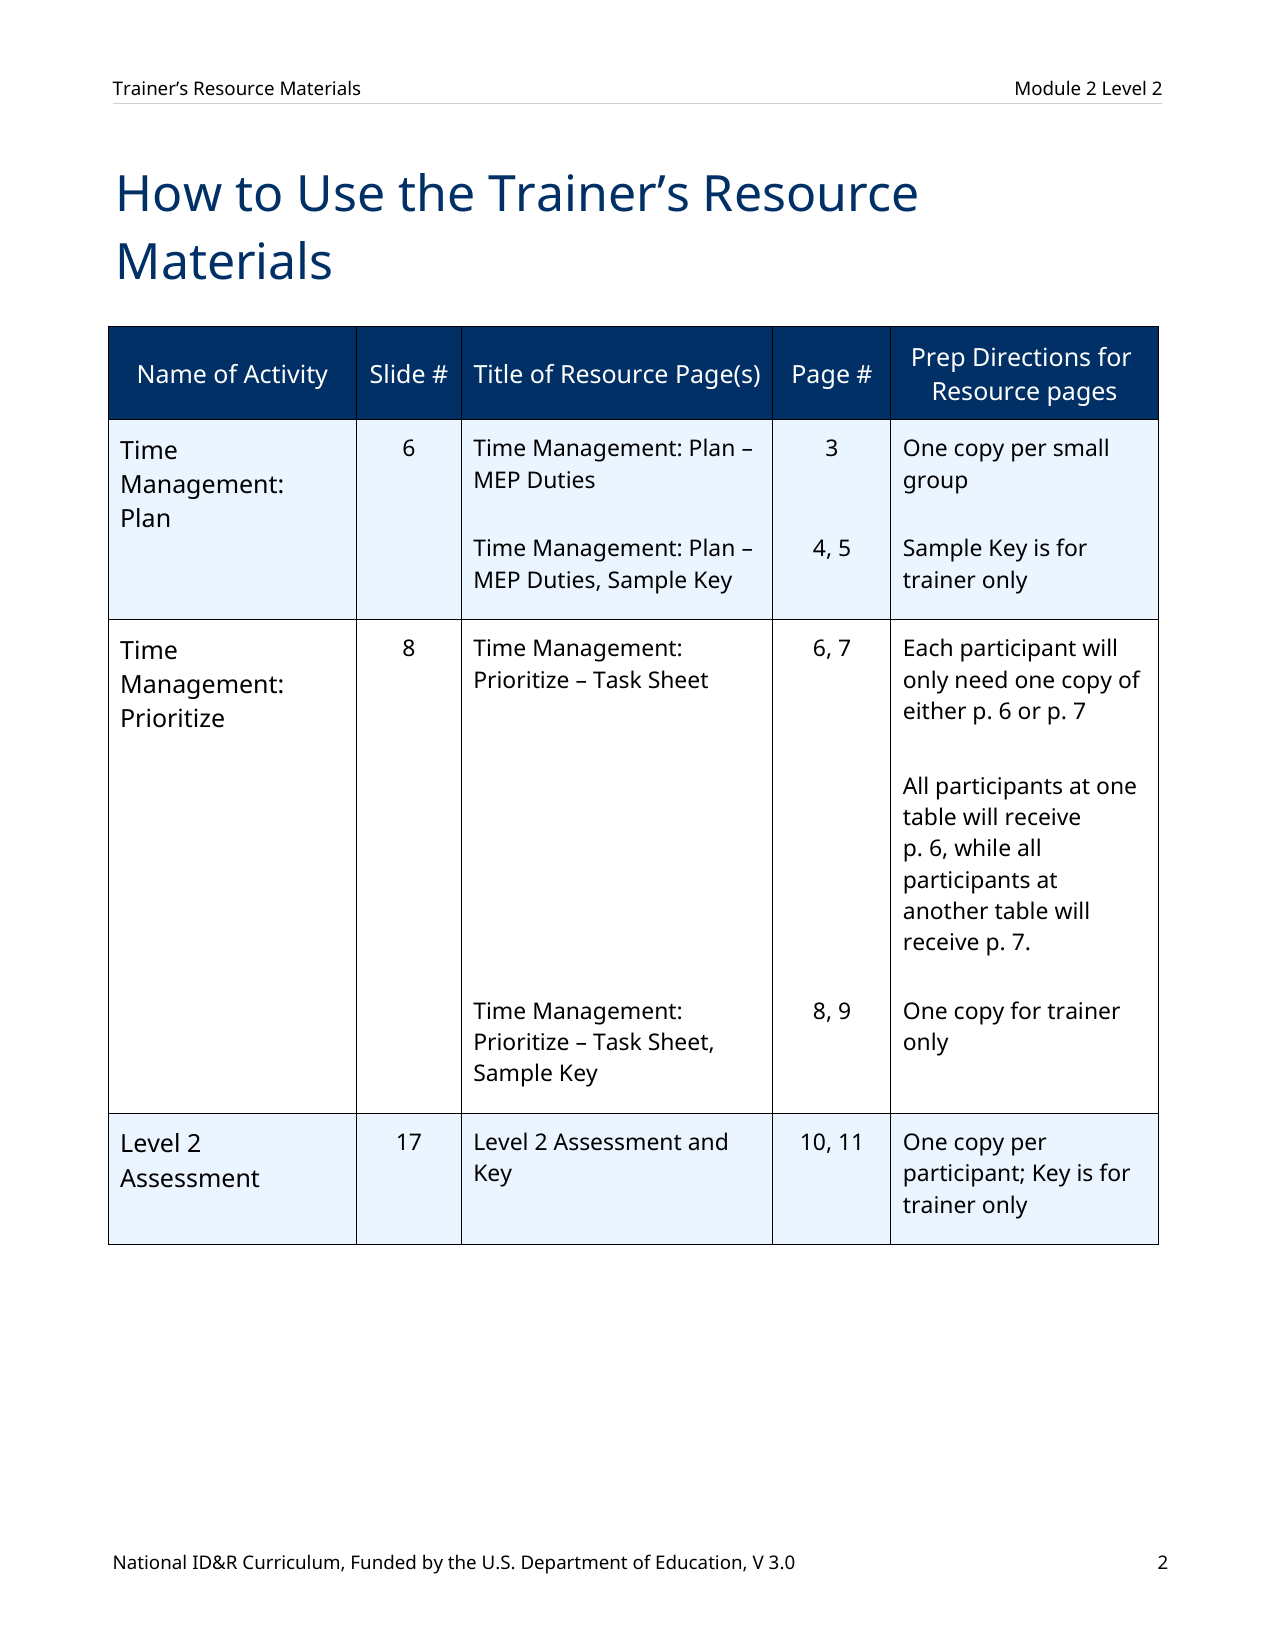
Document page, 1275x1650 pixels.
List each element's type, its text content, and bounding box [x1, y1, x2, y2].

table_cell 8 [357, 620, 461, 1113]
table_cell Time Management: Prioritize – Task Sheet, Sample Key [462, 982, 772, 1113]
table_cell 17 [357, 1114, 461, 1244]
table_cell Each participant will only need one copy of either p. 6 or p. 7 All participants at one table will receive p. 6, while all participants at another table will receive p. 7. [891, 620, 1158, 982]
table_cell Page # [773, 327, 890, 419]
table_cell One copy per small group [891, 420, 1158, 519]
table_cell Time Management: Plan – MEP Duties [462, 420, 772, 519]
table_header How to Use the Trainer’s Resource Materials [108, 150, 1158, 326]
table_cell Name of Activity [109, 327, 356, 419]
table_cell Time Management: Plan [109, 420, 356, 619]
table_cell Time Management: Prioritize [109, 620, 356, 1113]
table_cell Sample Key is for trainer only [891, 519, 1158, 619]
table_cell One copy per participant; Key is for trainer only [891, 1114, 1158, 1244]
table_cell Title of Resource Page(s) [462, 327, 772, 419]
table_cell Time Management: Prioritize – Task Sheet [462, 620, 772, 982]
table_cell Prep Directions for Resource pages [891, 327, 1158, 419]
table_cell Slide # [357, 327, 461, 419]
table_cell Time Management: Plan – MEP Duties, Sample Key [462, 519, 772, 619]
table_cell Level 2 Assessment and Key [462, 1114, 772, 1244]
table_cell 6, 7 [773, 620, 890, 982]
table_cell Level 2 Assessment [109, 1114, 356, 1244]
table_cell One copy for trainer only [891, 982, 1158, 1113]
table_cell 10, 11 [773, 1114, 890, 1244]
table_cell 4, 5 [773, 519, 890, 619]
table_cell 3 [773, 420, 890, 519]
table_cell 8, 9 [773, 982, 890, 1113]
table_cell 6 [357, 420, 461, 619]
